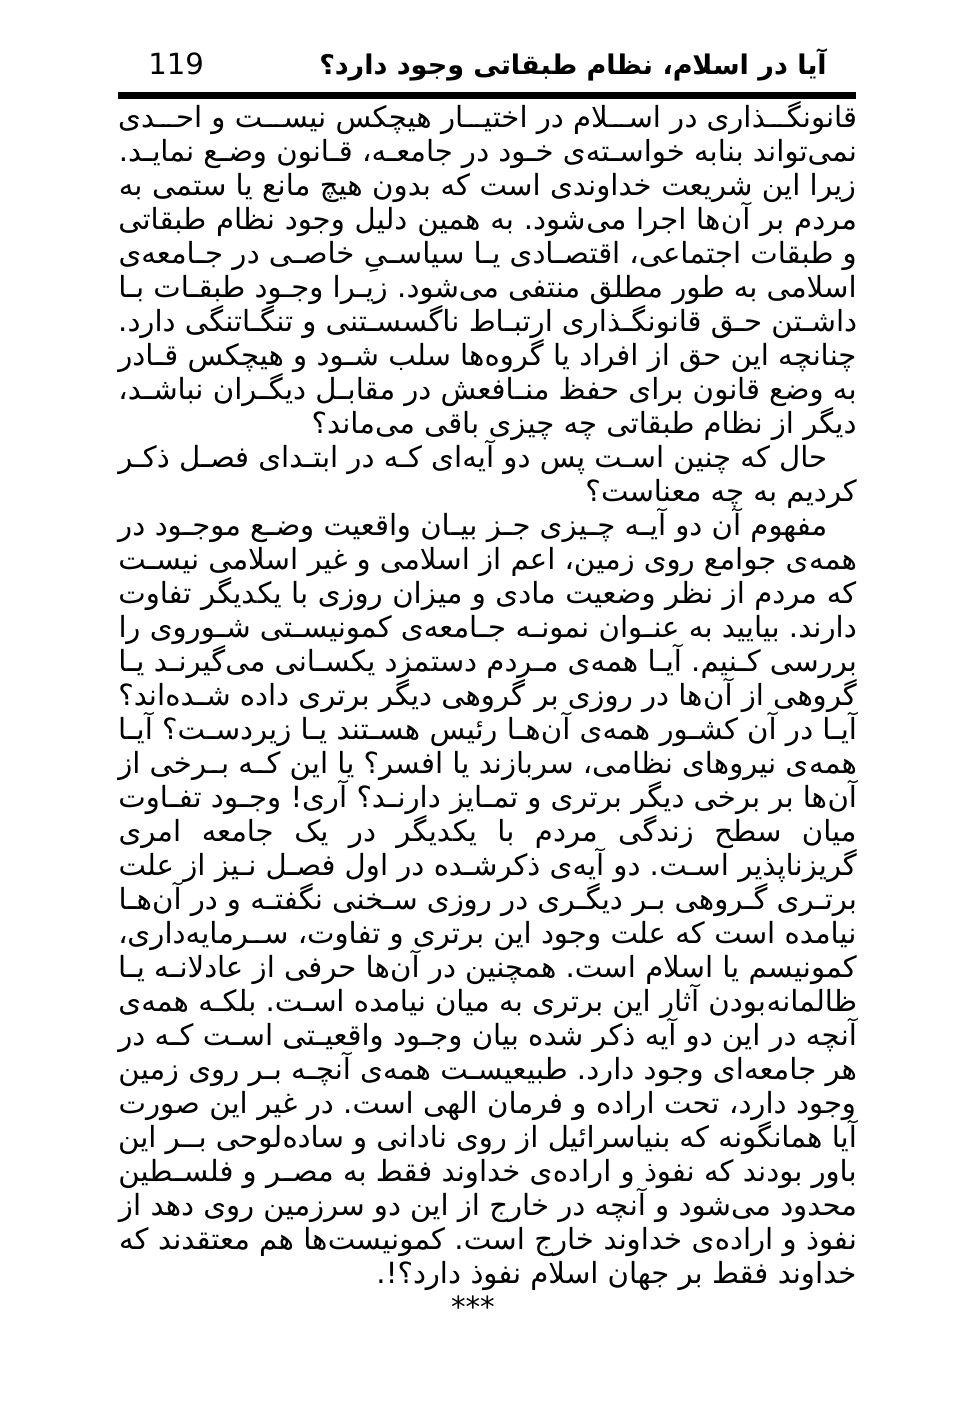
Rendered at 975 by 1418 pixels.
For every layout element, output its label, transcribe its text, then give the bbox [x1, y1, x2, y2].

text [118, 100, 857, 440]
text حال که چنین است پس دو آیه‌ای که در ابتدای فصل ذکر کردیم به چه معناست؟ [118, 440, 857, 508]
text مفهوم آن دو آیه چیزی جز بیان واقعیت وضع موجود در همه‌ی جوامع روی زمین، اعم از اسلامی و غیر اسلامی نیست که مردم از نظر وضعیت مادی و میزان روزی با یک‎دیگر تفاوت دارند. بیایید به عنوان نمونه جامعه‌ی کمونیستی شوروی را بررسی کنیم. آیا همه‌ی مردم دست‎مزد یکسانی می‌گیرند یا گروهی از آن‌ها در روزی بر گروهی دیگر برتری داده شده‌اند؟ آیا در آن کشور همه‌ی آن‌ها رئیس هستند یا زیردست؟ آیا همه‌ی نیروهای نظامی، سربازند یا افسر؟ یا این که برخی از آن‌ها بر برخی دیگر برتری و تمایز دارند؟ آری! وجود تفاوت میان سطح زندگی مردم با یک‎دیگر در یک جامعه امری گریزناپذیر است. دو آیه‌ی ذکرشده در اول فصل نیز از علت برتری گروهی بر دیگری در روزی سخنی نگفته و در آن‌ها نیامده است که علت وجود این برتری و تفاوت، سرمایه‌داری، کمونیسم یا اسلام است. هم‎چنین در آن‌ها حرفی از عادلانه یا ظالمانه‌بودن آثار این برتری به میان نیامده است. بلکه همه‌ی آن‎چه در این دو آیه ذکر شده بیان وجود واقعیتی است که در هر جامعه‌ای وجود دارد. طبیعی‎ست همه‌ی آن‎چه بر روی زمین وجود دارد، تحت اراده و فرمان الهی است. در غیر این صورت آیا همان‎گونه که بنی‎اسرائیل از روی نادانی و ساده‌لوحی بر این باور بودند که نفوذ و اراده‌ی خداوند فقط به مصر و فلسطین محدود می‌شود و آن‎چه در خارج از این دو سرزمین روی دهد از نفوذ و اراده‌ی خداوند خارج است. کمونیست‌ها هم معتقدند که خداوند فقط بر جهان اسلام نفوذ دارد؟!. [118, 508, 857, 1290]
text *** [118, 1290, 857, 1324]
